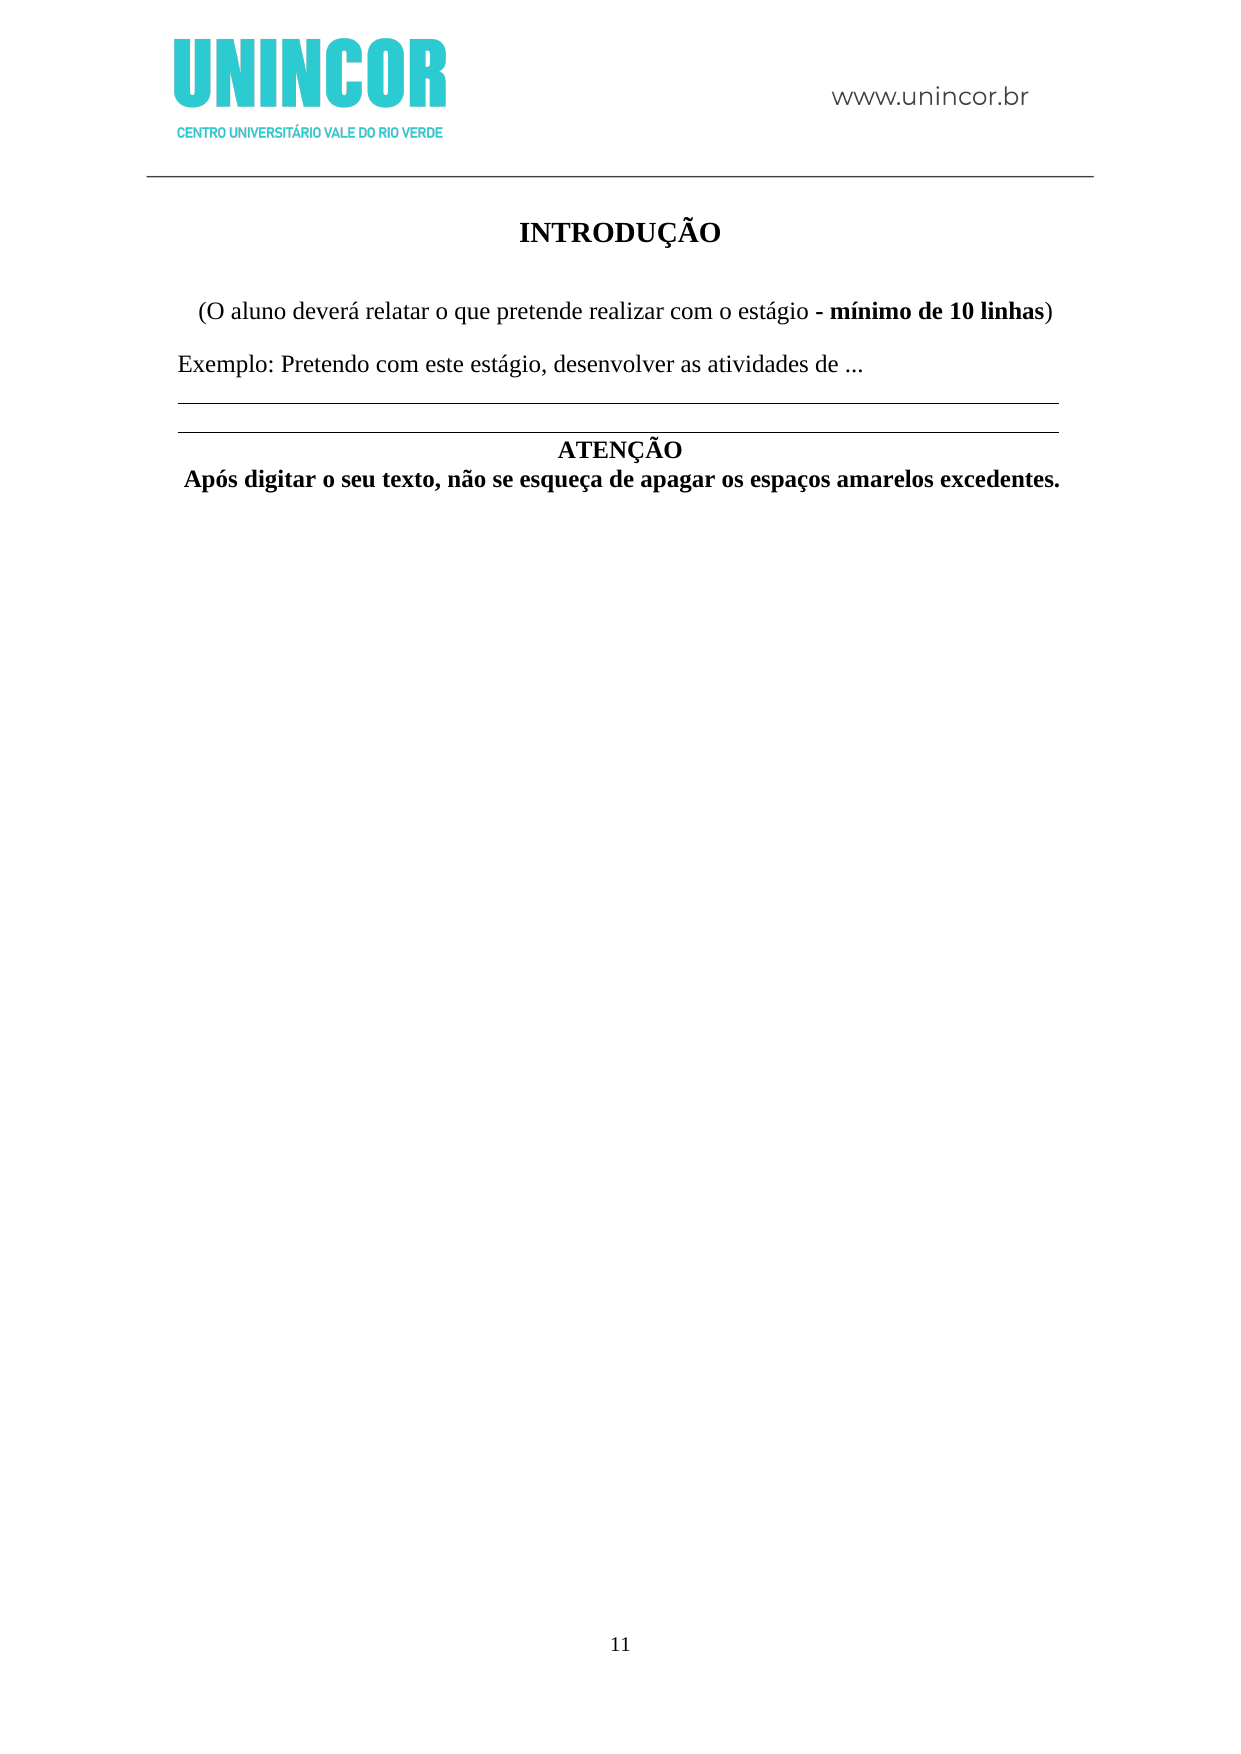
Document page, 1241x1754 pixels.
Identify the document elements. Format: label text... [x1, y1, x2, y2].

subtitle INTRODUÇÃO [177, 215, 1063, 248]
title Após digitar o seu texto, não se esqueça de apagar os espaços amarelos excedentes. [177, 464, 1063, 493]
title ATENÇÃO [177, 435, 1063, 464]
title Exemplo: Pretendo com este estágio, desenvolver as atividades de ... [177, 349, 1063, 378]
picture [0, 0, 1240, 256]
text (O aluno deverá relatar o que pretende realizar com o estágio - mínimo de 10 linhas) [177, 296, 1063, 325]
